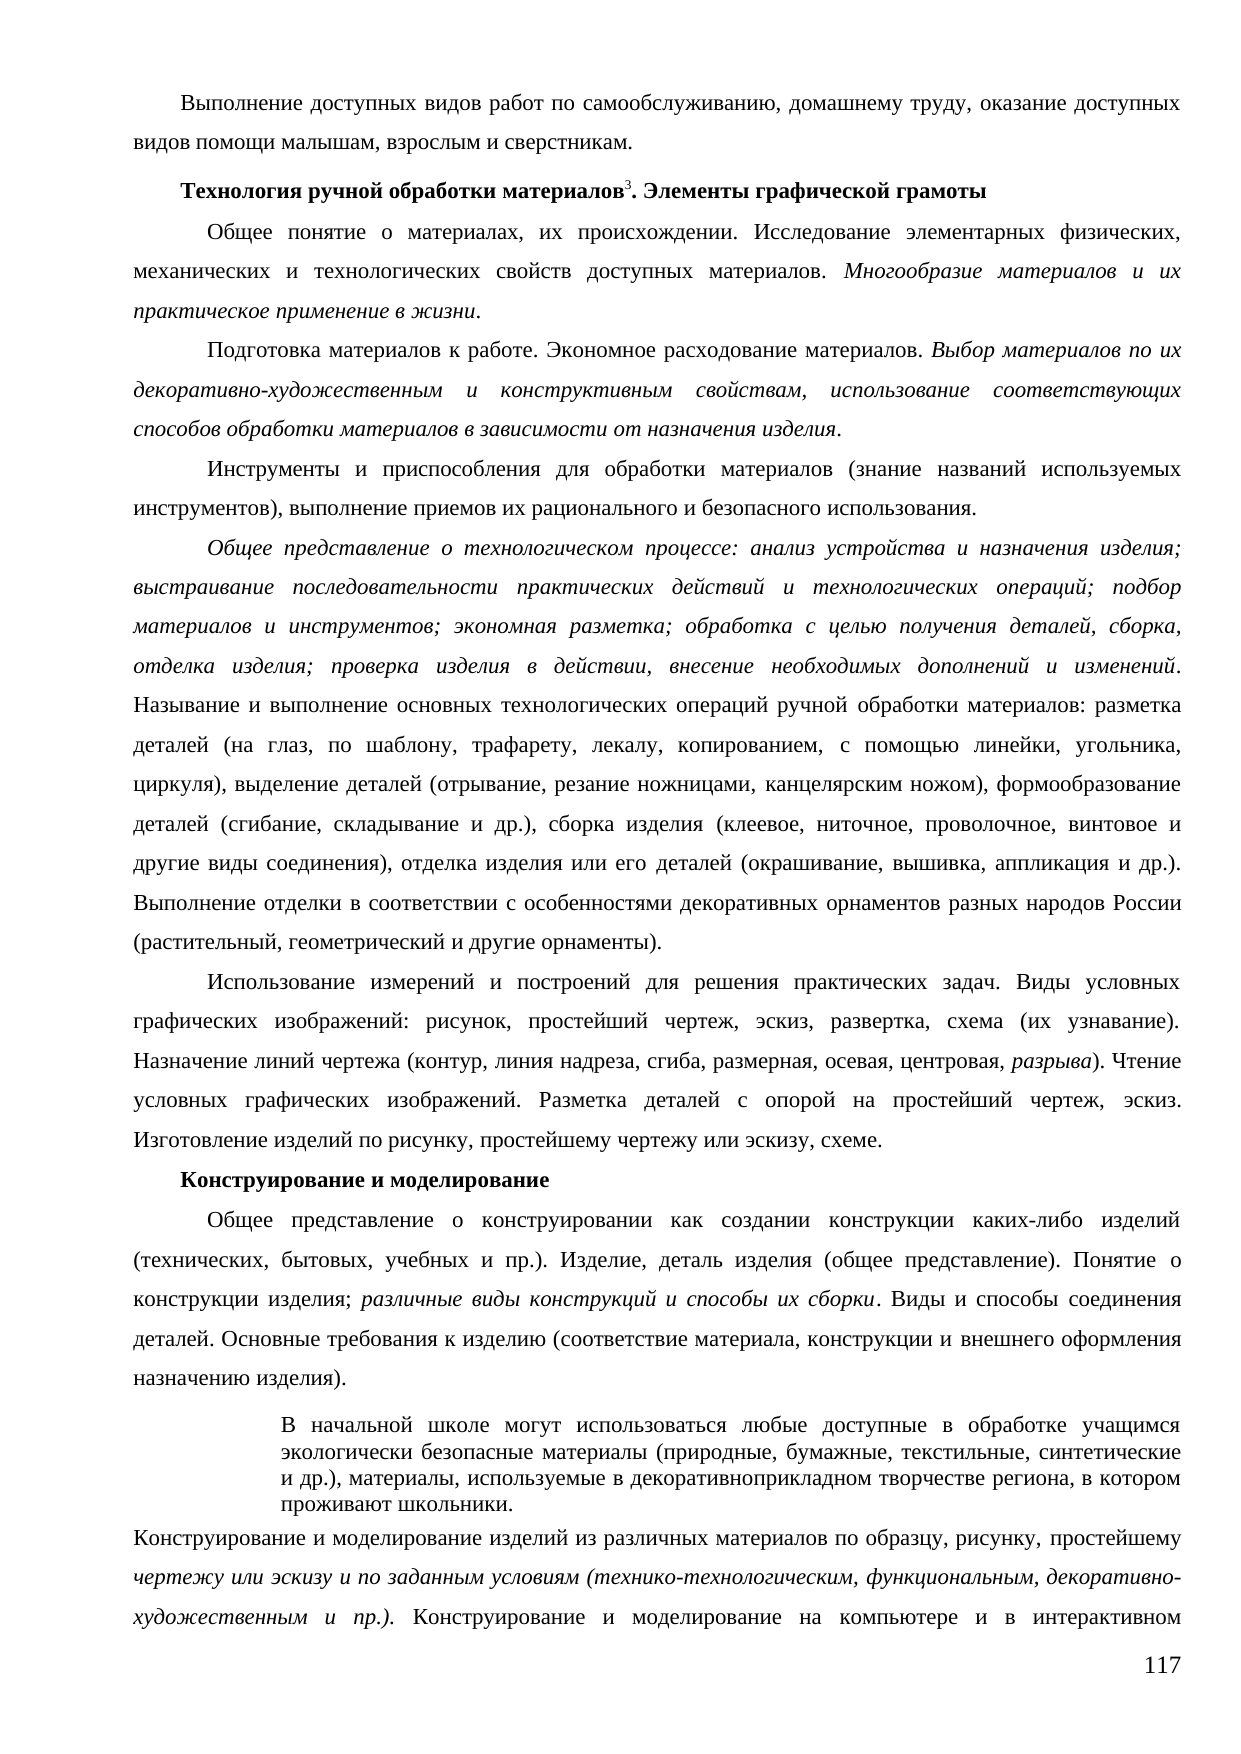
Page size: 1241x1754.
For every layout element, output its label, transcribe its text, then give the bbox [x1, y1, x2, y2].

text Выполнение доступных видов работ по самообслуживанию, домашнему труду, оказание доступных видов помощи малышам, взрослым и сверстникам. [133, 89, 1181, 154]
text Подготовка материалов к работе. Экономное расходование материалов. Выбор материалов по их декоративно-художественным и конструктивным свойствам, использование соответствующих способов обработки материалов в зависимости от назначения изделия. [133, 336, 1181, 441]
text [133, 1524, 1182, 1629]
text Инструменты и приспособления для обработки материалов (знание названий используемых инструментов), выполнение приемов их рационального и безопасного использования. [133, 454, 1181, 520]
text Конструирование и моделирование [180, 1166, 1194, 1192]
text Общее представление о конструировании как создании конструкции каких-либо изделий (технических, бытовых, учебных и пр.). Изделие, деталь изделия (общее представление). Понятие о конструкции изделия; различные виды конструкций и способы их сборки. Виды и способы соединения деталей. Основные требования к изделию (соответствие материала, конструкции и внешнего оформления назначению изделия). [133, 1206, 1182, 1391]
text Использование измерений и построений для решения практических задач. Виды условных графических изображений: рисунок, простейший чертеж, эскиз, развертка, схема (их узнавание). Назначение линий чертежа (контур, линия надреза, сгиба, размерная, осевая, центровая, разрыва). Чтение условных графических изображений. Разметка деталей с опорой на простейший чертеж, эскиз. Изготовление изделий по рисунку, простейшему чертежу или эскизу, схеме. [133, 968, 1182, 1152]
list В начальной школе могут использоваться любые доступные в обработке учащимся экологически безопасные материалы (природные, бумажные, текстильные, синтетические и др.), материалы, используемые в декоративно­прикладном творчестве региона, в котором проживают школьники. [281, 1411, 1181, 1517]
text Общее представление о технологическом процессе: анализ устройства и назначения изделия; выстраивание последовательности практических действий и технологических операций; подбор материалов и инструментов; экономная разметка; обработка с целью получения деталей, сборка, отделка изделия; проверка изделия в действии, внесение необходимых дополнений и изменений. Называние и выполнение основных технологических операций ручной обработки материалов: разметка деталей (на глаз, по шаблону, трафарету, лекалу, копированием, с помощью линейки, угольника, циркуля), выделение деталей (отрывание, резание ножницами, канцелярским ножом), формообразование деталей (сгибание, складывание и др.), сборка изделия (клеевое, ниточное, проволочное, винтовое и другие виды соединения), отделка изделия или его деталей (окрашивание, вышивка, аппликация и др.). Выполнение отделки в соответствии с особенностями декоративных орнаментов разных народов России (растительный, геометрический и другие орнаменты). [133, 533, 1182, 955]
text Общее понятие о материалах, их происхождении. Исследование элементарных физических, механических и технологических свойств доступных материалов. Многообразие материалов и их практическое применение в жизни. [133, 218, 1181, 323]
text Технология ручной обработки материалов3. Элементы графической грамоты [180, 177, 1194, 204]
